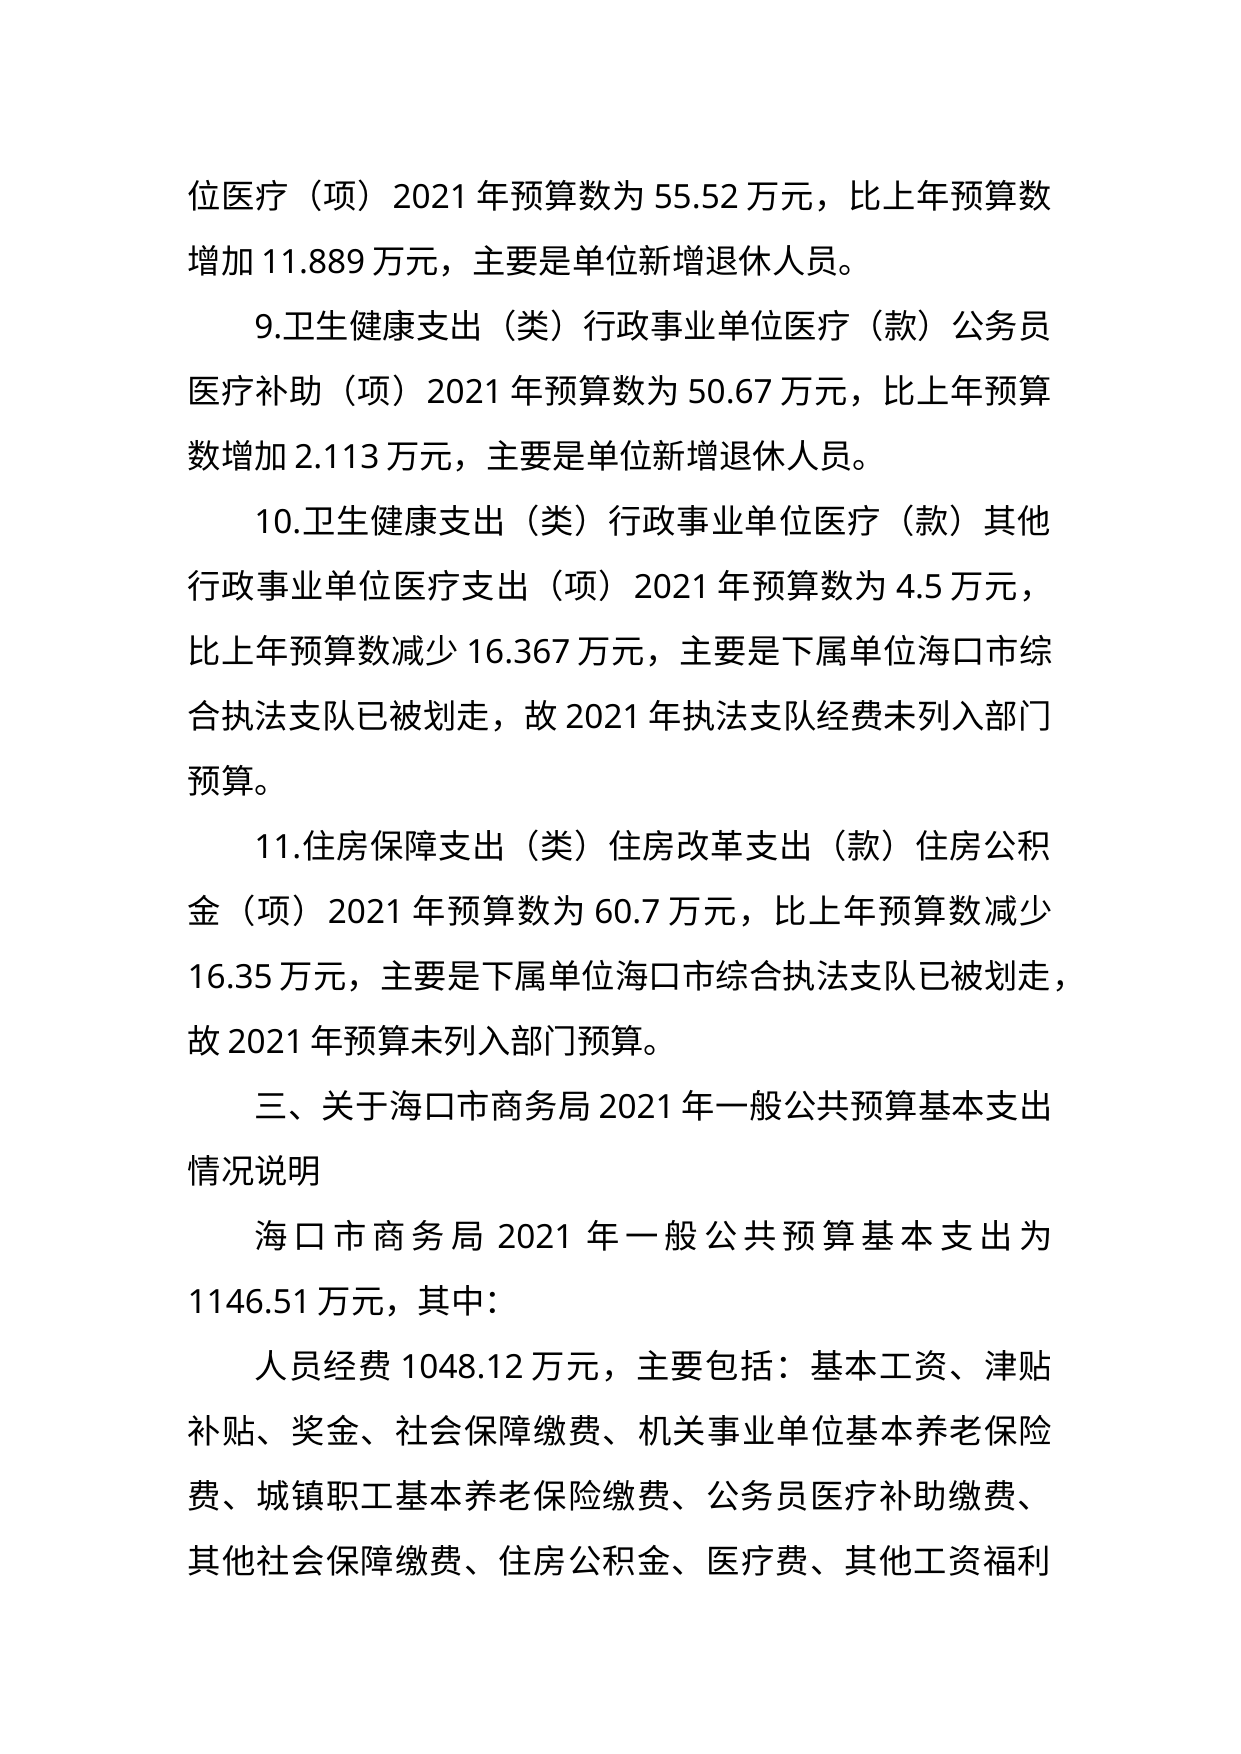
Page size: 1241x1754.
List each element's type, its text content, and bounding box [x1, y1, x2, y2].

text 三、关于海口市商务局2021年一般公共预算基本支出情况说明 [187, 1072, 1053, 1202]
text 海口市商务局2021年一般公共预算基本支出为1146.51万元，其中： [187, 1202, 1053, 1332]
list 11.住房保障支出（类）住房改革支出（款）住房公积金（项）2021年预算数为60.7万元，比上年预算数减少16.35万元，主要是下属单位海口市综合执法支队已被划走，故2021年预算未列入部门预算。 [187, 812, 1053, 1072]
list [187, 162, 1053, 292]
list 9.卫生健康支出（类）行政事业单位医疗（款）公务员医疗补助（项）2021年预算数为50.67万元，比上年预算数增加2.113万元，主要是单位新增退休人员。 [187, 292, 1053, 487]
list 10.卫生健康支出（类）行政事业单位医疗（款）其他行政事业单位医疗支出（项）2021年预算数为4.5万元，比上年预算数减少16.367万元，主要是下属单位海口市综合执法支队已被划走，故2021年执法支队经费未列入部门预算。 [187, 487, 1053, 812]
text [187, 1332, 1053, 1592]
